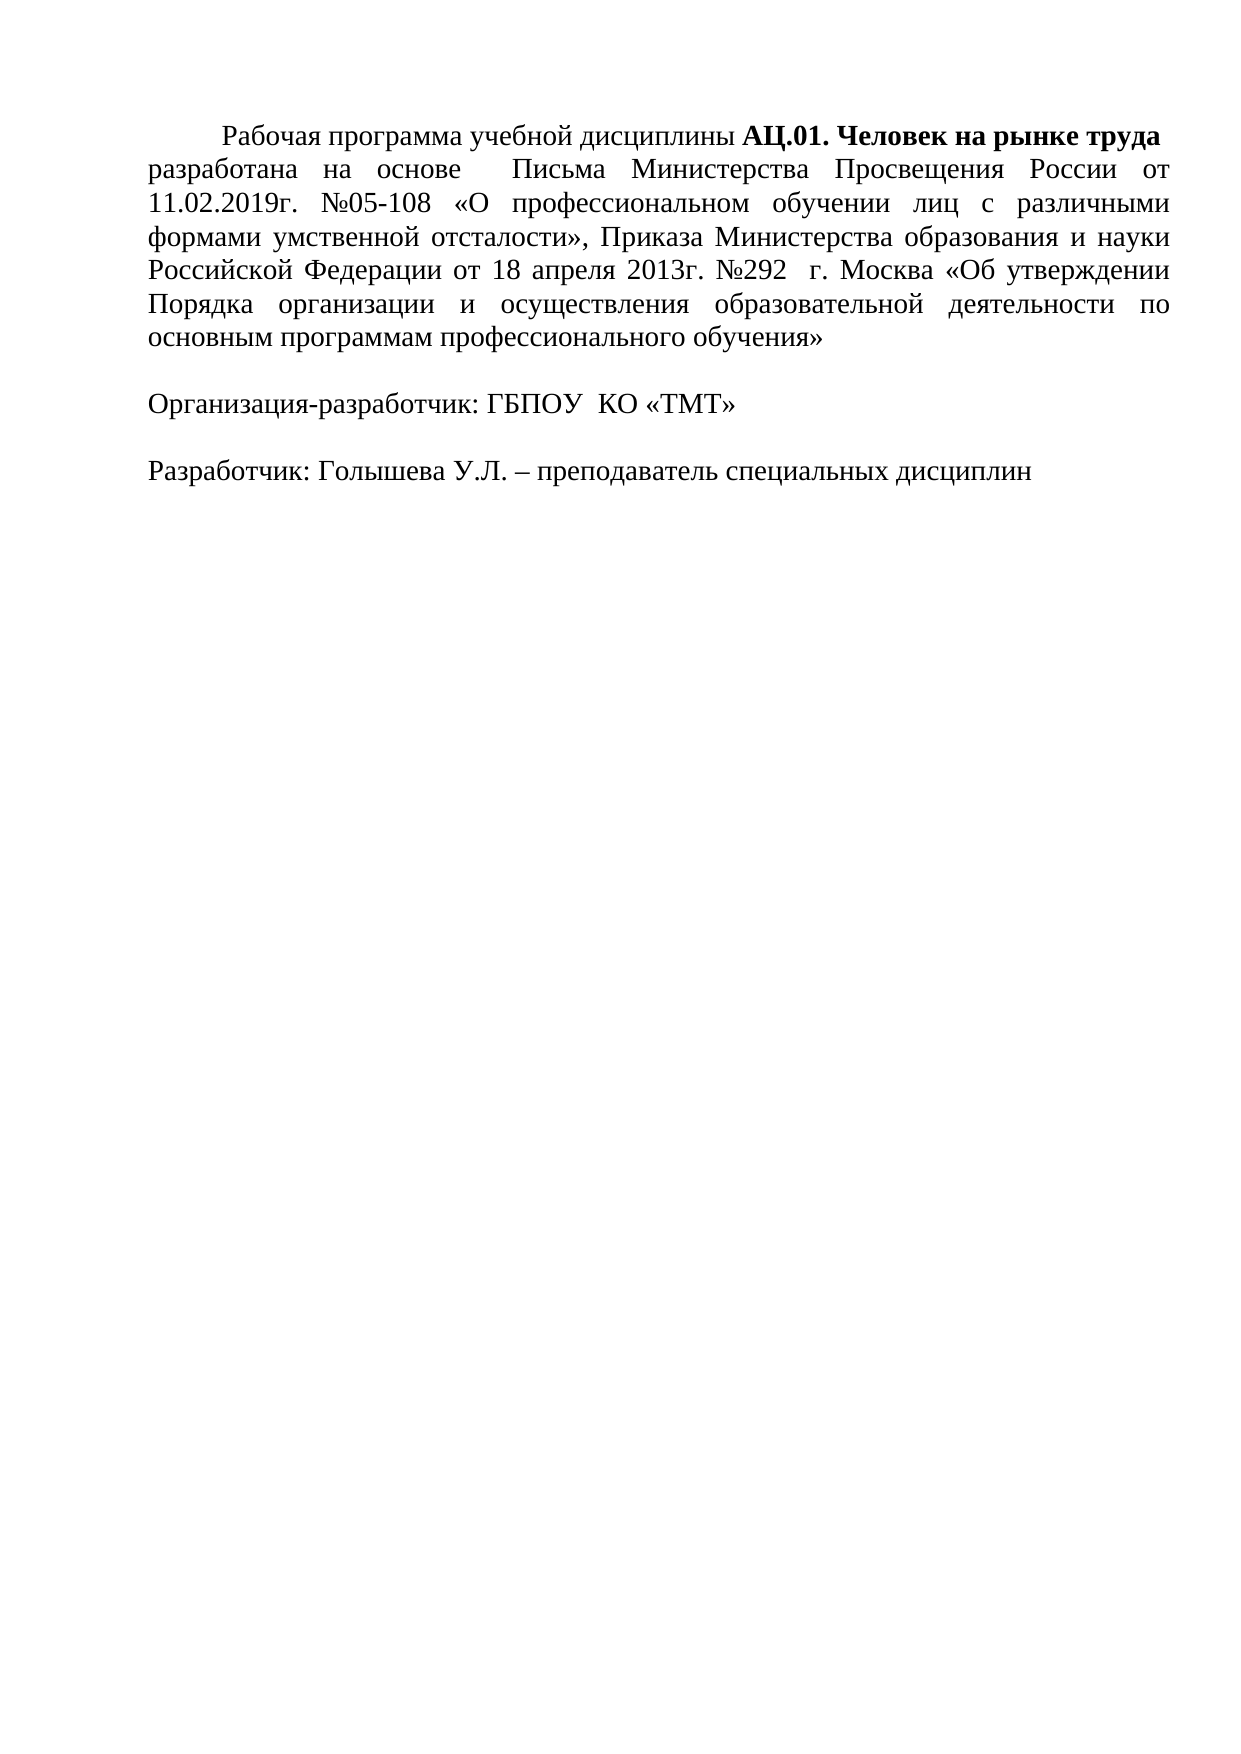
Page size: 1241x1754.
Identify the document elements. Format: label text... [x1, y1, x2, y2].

text Организация-разработчик: ГБПОУ КО «ТМТ» [148, 386, 1171, 420]
text разработана на основе Письма Министерства Просвещения России от 11.02.2019г. №05-108 «О профессиональном обучении лиц с различными формами умственной отсталости», Приказа Министерства образования и науки Российской Федерации от 18 апреля 2013г. №292 г. Москва «Об утверждении Порядка организации и осуществления образовательной деятельности по основным программам профессионального обучения» [148, 152, 1171, 353]
text Разработчик: Голышева У.Л. – преподаватель специальных дисциплин [148, 453, 1171, 487]
text Рабочая программа учебной дисциплины АЦ.01. Человек на рынке труда [148, 118, 1171, 152]
